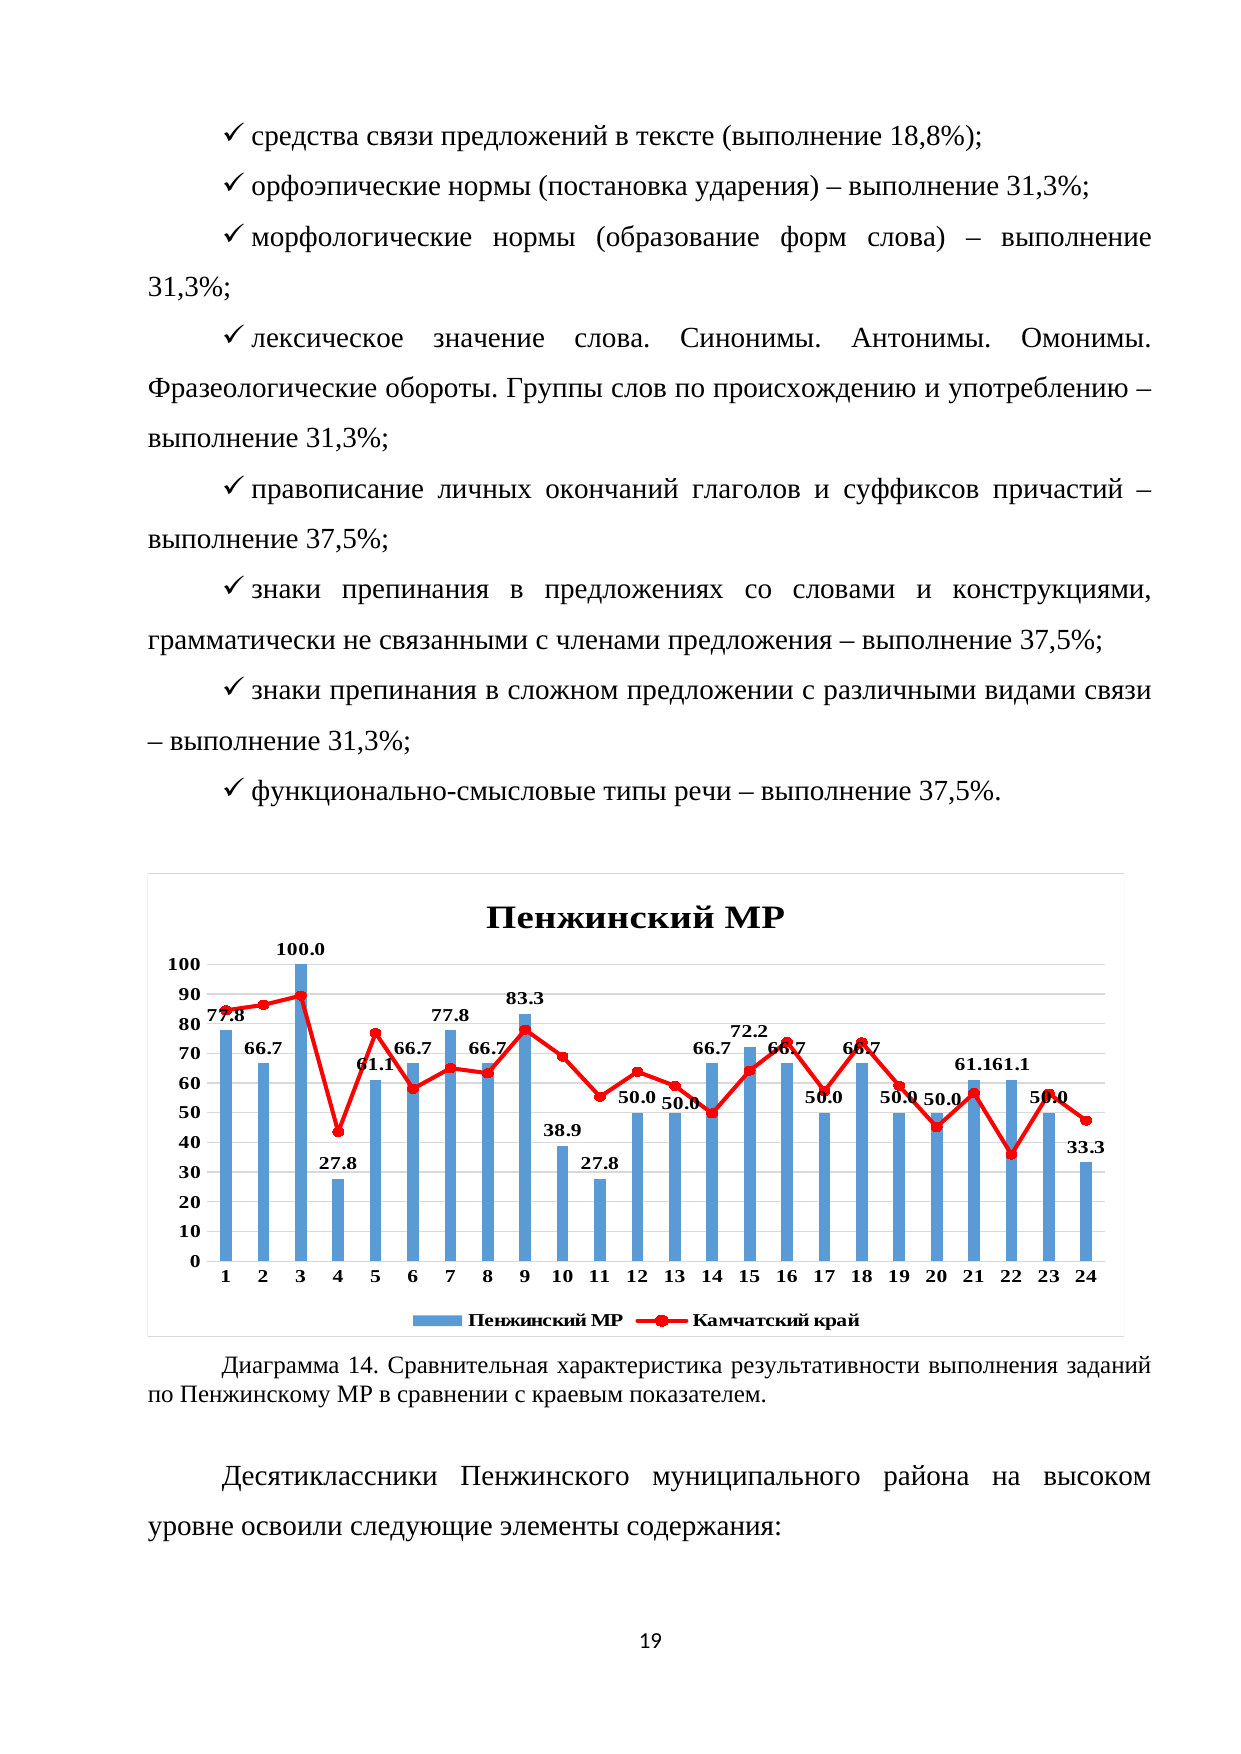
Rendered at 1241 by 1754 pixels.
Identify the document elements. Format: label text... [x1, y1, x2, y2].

list функционально-смысловые типы речи – выполнение 37,5%. [148, 773, 1152, 807]
text Диаграмма 14. Сравнительная характеристика результативности выполнения заданий по Пенжинскому МР в сравнении с краевым показателем. [148, 1350, 1152, 1408]
list правописание личных окончаний глаголов и суффиксов причастий – выполнение 37,5%; [148, 471, 1152, 555]
list орфоэпические нормы (постановка ударения) – выполнение 31,3%; [148, 168, 1152, 202]
list знаки препинания в предложениях со словами и конструкциями, грамматически не связанными с членами предложения – выполнение 37,5%; [148, 571, 1152, 655]
list морфологические нормы (образование форм слова) – выполнение 31,3%; [148, 219, 1152, 303]
list лексическое значение слова. Синонимы. Антонимы. Омонимы. Фразеологические обороты. Группы слов по происхождению и употреблению – выполнение 31,3%; [148, 320, 1152, 454]
text Десятиклассники Пенжинского муниципального района на высоком уровне освоили следующие элементы содержания: [148, 1458, 1152, 1542]
list средства связи предложений в тексте (выполнение 18,8%); [148, 118, 1152, 152]
list знаки препинания в сложном предложении с различными видами связи – выполнение 31,3%; [148, 672, 1152, 756]
